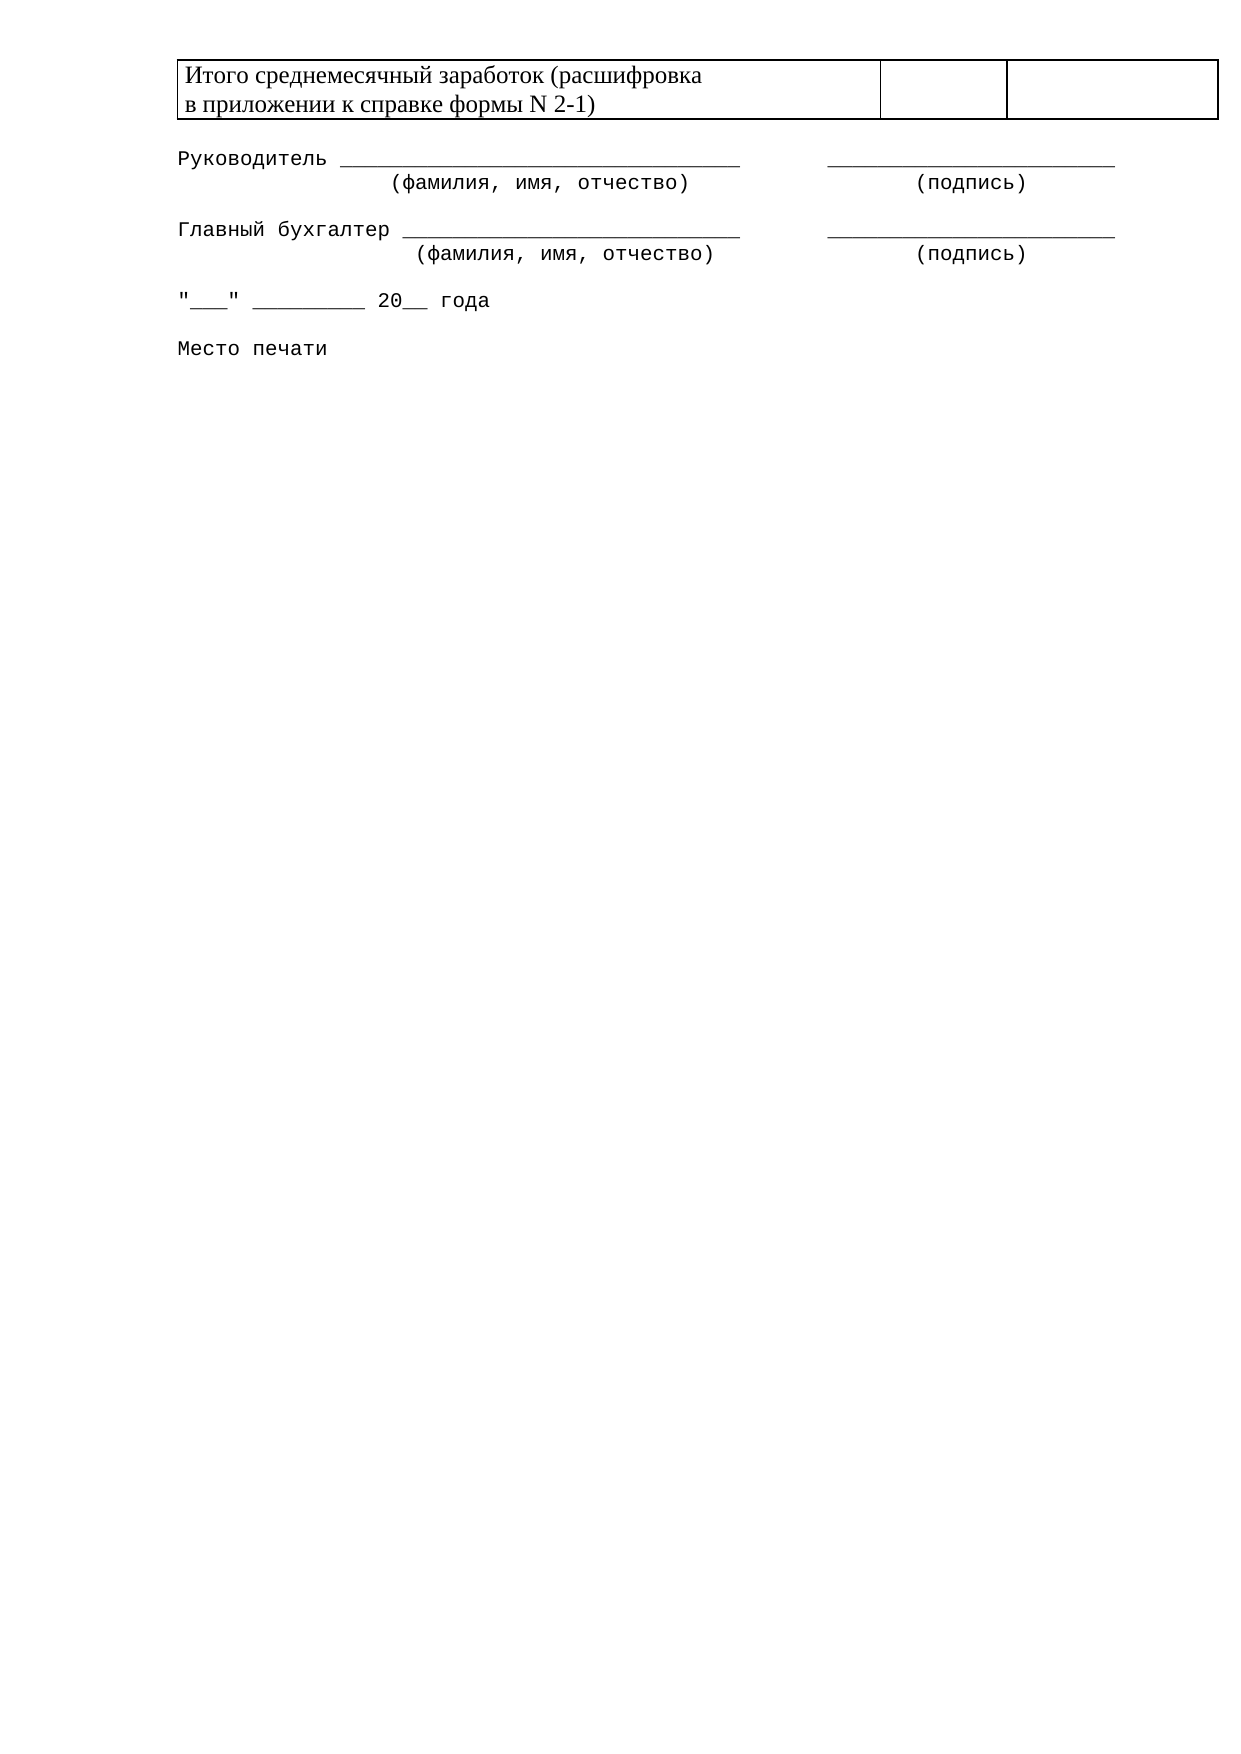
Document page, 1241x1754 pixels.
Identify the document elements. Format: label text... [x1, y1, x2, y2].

text (фамилия, имя, отчество) (подпись) [177, 172, 1181, 196]
text Главный бухгалтер ___________________________ _______________________ [177, 219, 1181, 243]
text Место печати [177, 338, 1181, 361]
text (фамилия, имя, отчество) (подпись) [177, 243, 1181, 267]
table_cell [881, 61, 1006, 118]
text Руководитель ________________________________ _______________________ [177, 148, 1181, 172]
table_cell Итого среднемесячный заработок (расшифровка в приложении к справке формы N 2-1) [178, 61, 880, 118]
table_cell [1008, 61, 1217, 118]
text "___" _________ 20__ года [177, 290, 1181, 314]
